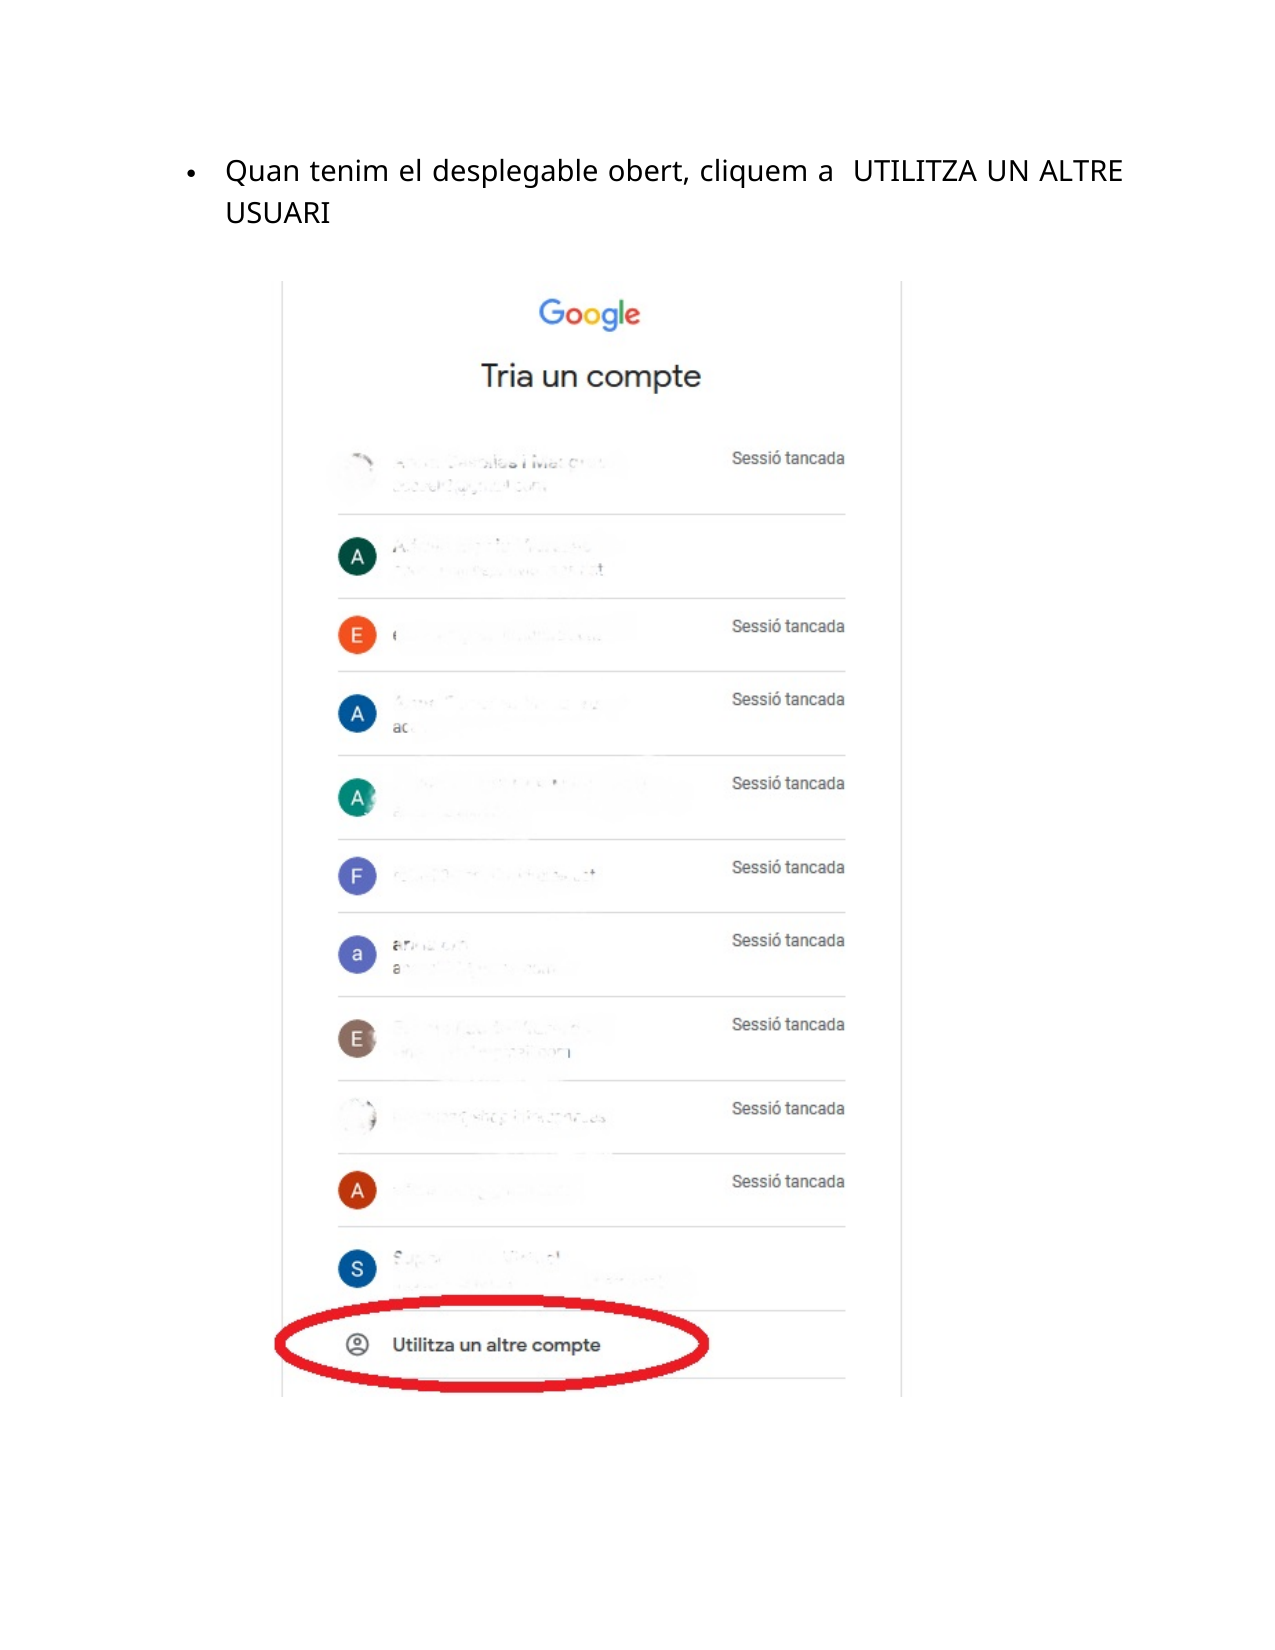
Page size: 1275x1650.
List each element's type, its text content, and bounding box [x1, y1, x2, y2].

picture [250, 281, 922, 1393]
list Quan tenim el desplegable obert, cliquem a UTILITZA UN ALTRE USUARI [187, 150, 1125, 232]
